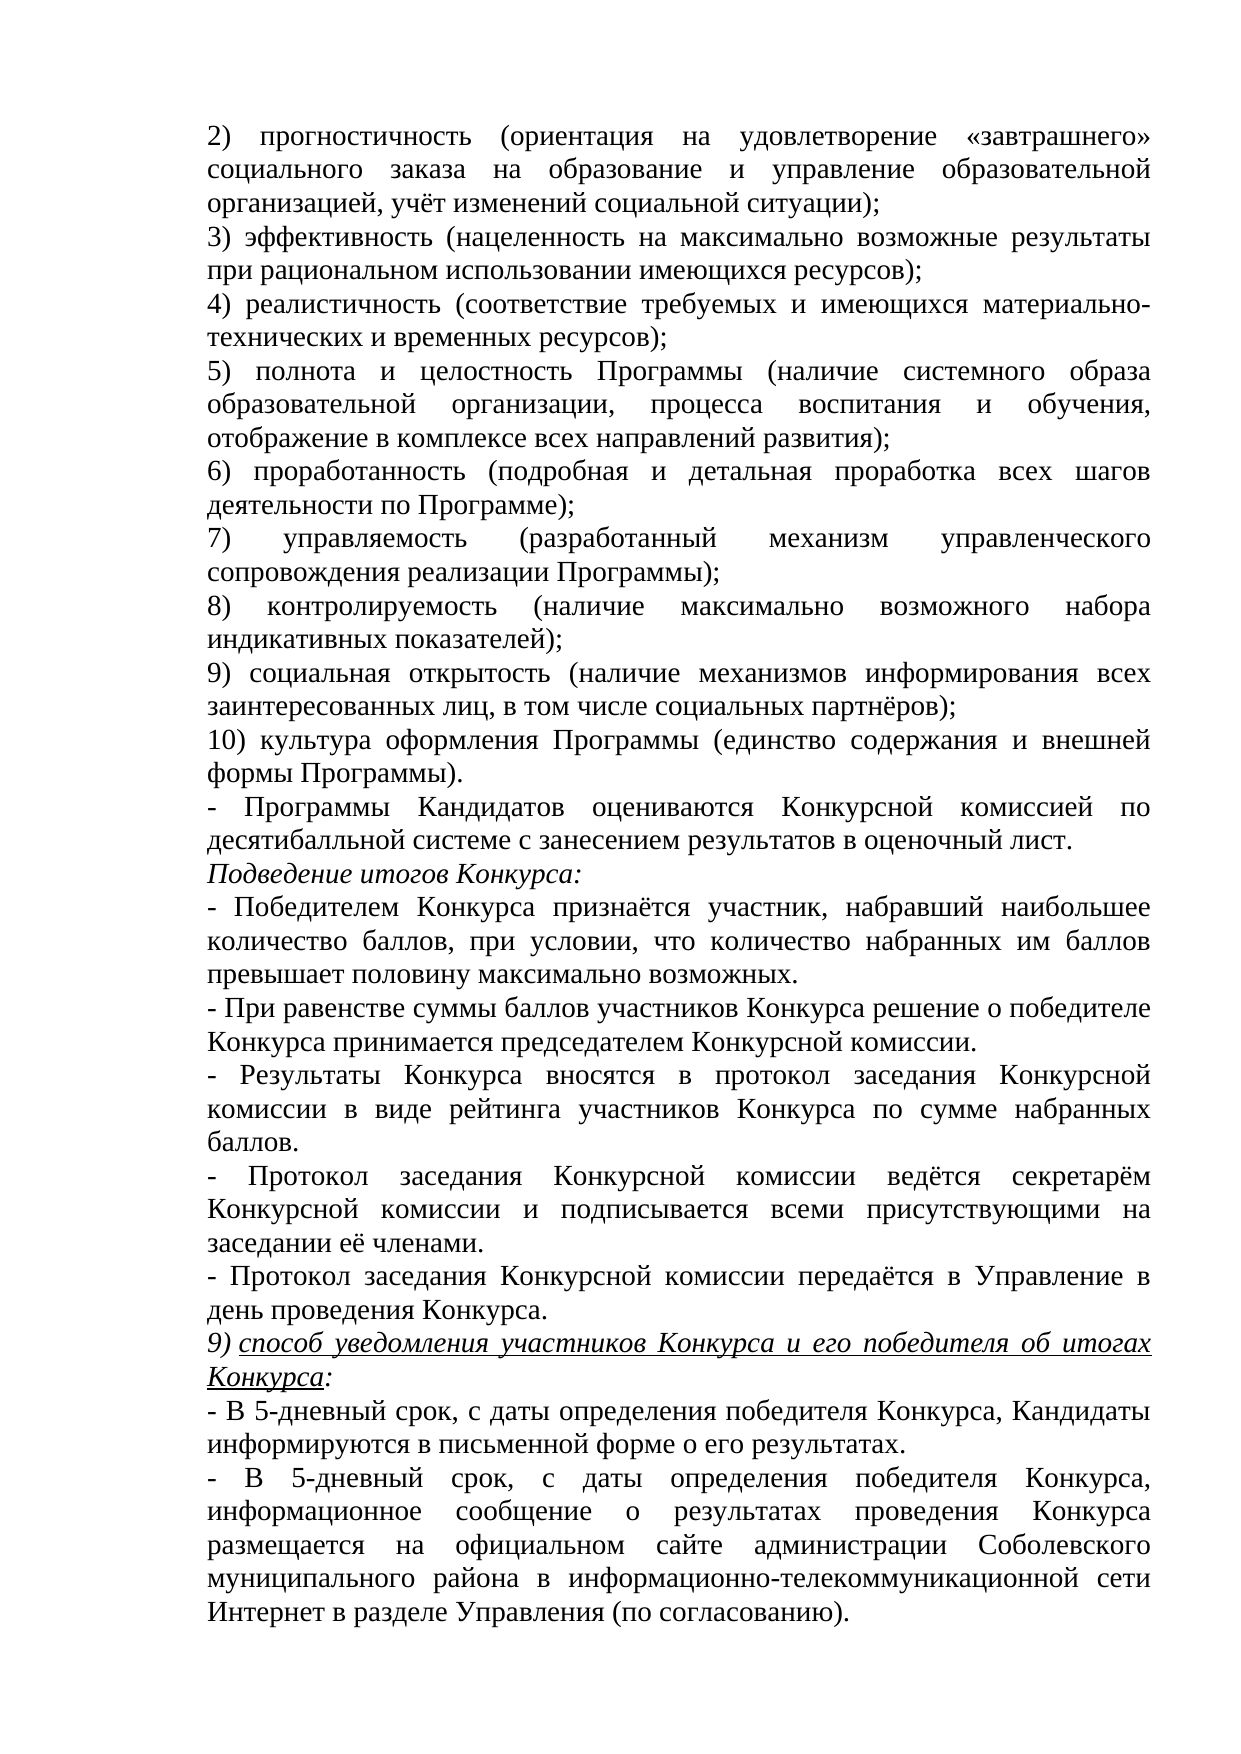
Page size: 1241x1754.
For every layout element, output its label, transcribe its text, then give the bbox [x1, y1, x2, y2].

text 2) прогностичность (ориентация на удовлетворение «завтрашнего» социального заказа на образование и управление образовательной организацией, учёт изменений социальной ситуации); [207, 118, 1152, 219]
text 8) контролируемость (наличие максимально возможного набора индикативных показателей); [207, 588, 1152, 655]
text - Протокол заседания Конкурсной комиссии передаётся в Управление в день проведения Конкурса. [207, 1258, 1152, 1326]
text 7) управляемость (разработанный механизм управленческого сопровождения реализации Программы); [207, 521, 1152, 588]
text - В 5-дневный срок, с даты определения победителя Конкурса, информационное сообщение о результатах проведения Конкурса размещается на официальном сайте администрации Соболевского муниципального района в информационно-телекоммуникационной сети Интернет в разделе Управления (по согласованию). [207, 1460, 1152, 1627]
text - Протокол заседания Конкурсной комиссии ведётся секретарём Конкурсной комиссии и подписывается всеми присутствующими на заседании её членами. [207, 1158, 1152, 1258]
text 4) реалистичность (соответствие требуемых и имеющихся материально-технических и временных ресурсов); [207, 286, 1152, 353]
text 10) культура оформления Программы (единство содержания и внешней формы Программы). [207, 722, 1152, 789]
text 3) эффективность (нацеленность на максимально возможные результаты при рациональном использовании имеющихся ресурсов); [207, 219, 1152, 286]
text 9) социальная открытость (наличие механизмов информирования всех заинтересованных лиц, в том числе социальных партнёров); [207, 655, 1152, 722]
text - В 5-дневный срок, с даты определения победителя Конкурса, Кандидаты информируются в письменной форме о его результатах. [207, 1393, 1152, 1460]
text 9) способ уведомления участников Конкурса и его победителя об итогах Конкурса: [207, 1326, 1152, 1393]
text - Результаты Конкурса вносятся в протокол заседания Конкурсной комиссии в виде рейтинга участников Конкурса по сумме набранных баллов. [207, 1057, 1152, 1158]
text 5) полнота и целостность Программы (наличие системного образа образовательной организации, процесса воспитания и обучения, отображение в комплексе всех направлений развития); [207, 353, 1152, 453]
text - Победителем Конкурса признаётся участник, набравший наибольшее количество баллов, при условии, что количество набранных им баллов превышает половину максимально возможных. [207, 889, 1152, 990]
text - Программы Кандидатов оцениваются Конкурсной комиссией по десятибалльной системе с занесением результатов в оценочный лист. [207, 789, 1152, 856]
text Подведение итогов Конкурса: [207, 856, 1152, 889]
text - При равенстве суммы баллов участников Конкурса решение о победителе Конкурса принимается председателем Конкурсной комиссии. [207, 990, 1152, 1057]
text 6) проработанность (подробная и детальная проработка всех шагов деятельности по Программе); [207, 453, 1152, 521]
